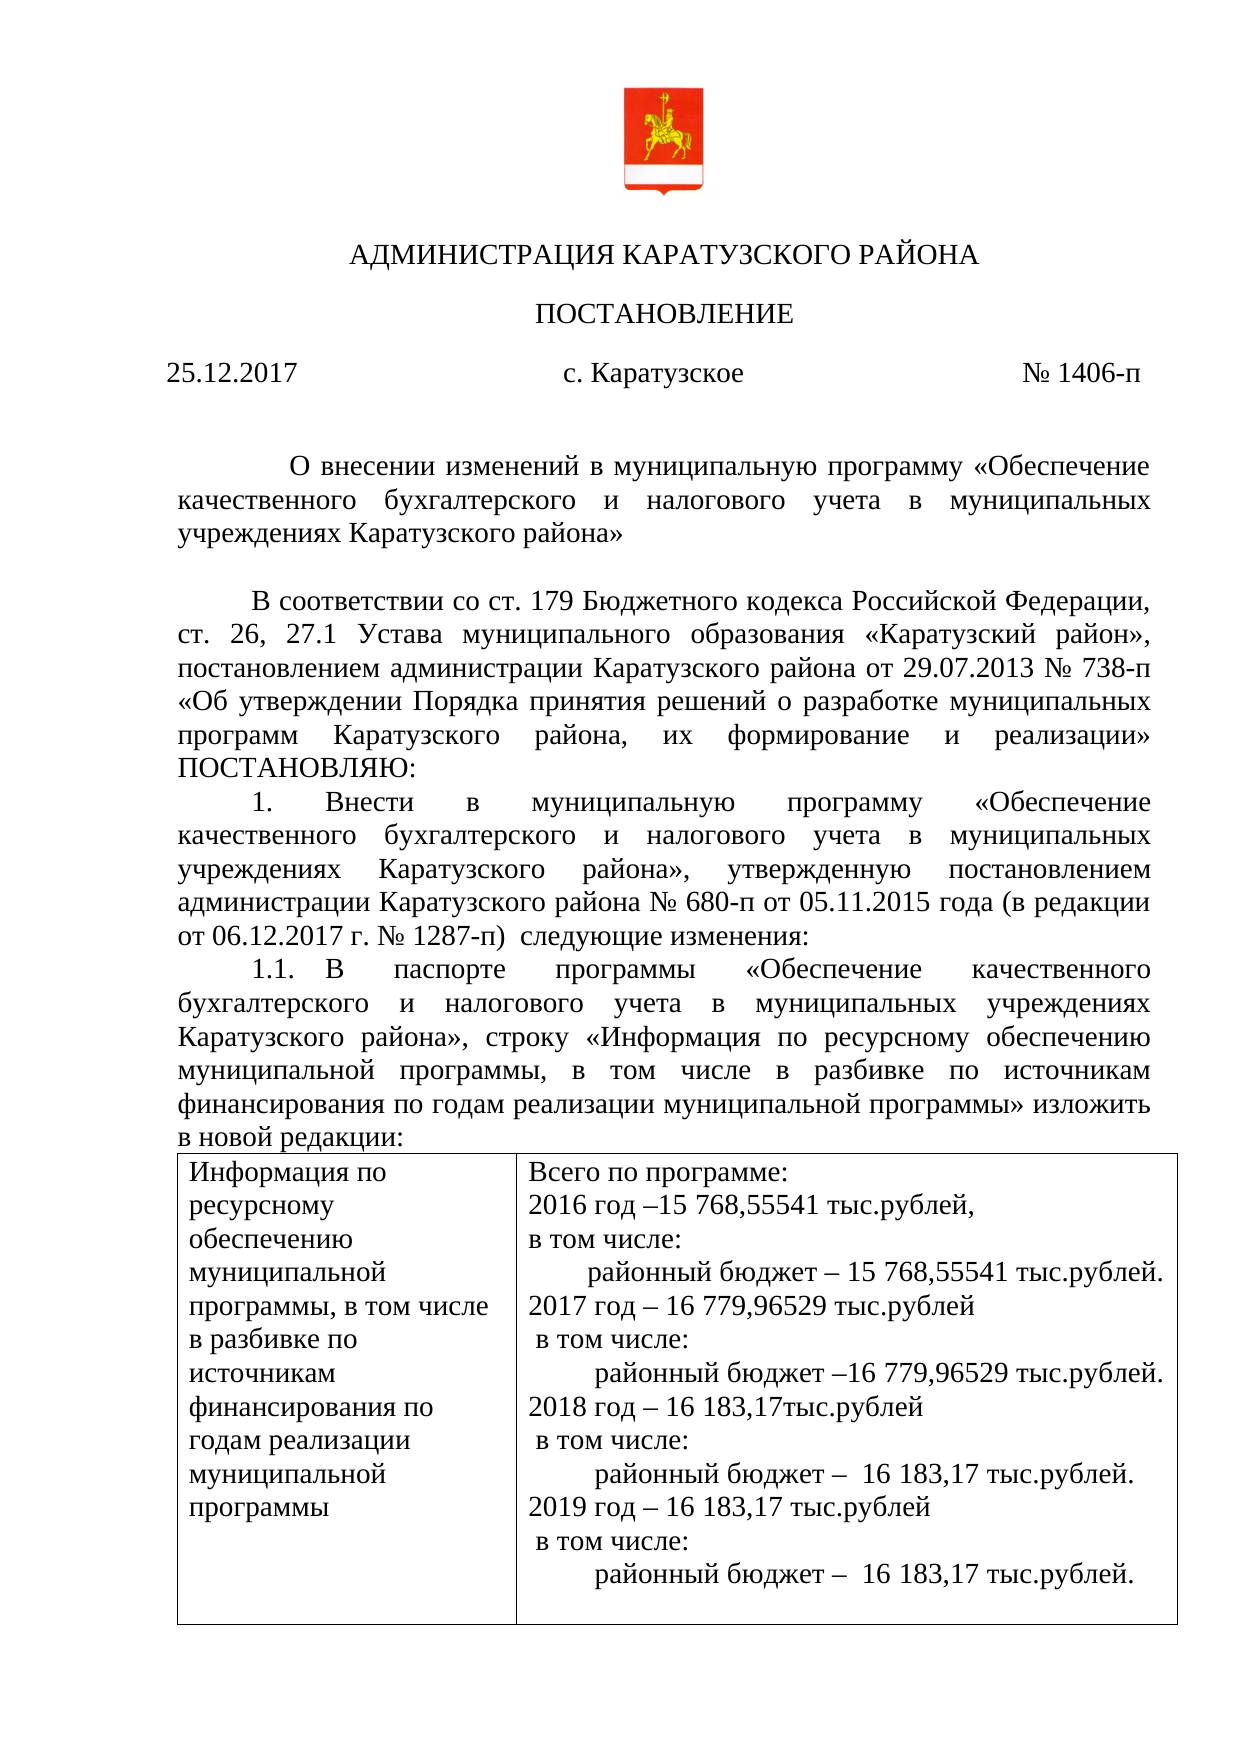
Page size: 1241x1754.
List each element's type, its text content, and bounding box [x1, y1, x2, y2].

table_header № 1406-п [820, 356, 1152, 389]
table_header с. Каратузское [487, 356, 819, 389]
picture [604, 63, 722, 219]
text В соответствии со ст. 179 Бюджетного кодекса Российской Федерации, ст. 26, 27.1 Устава муниципального образования «Каратузский район», постановлением администрации Каратузского района от 29.07.2013 № 738-п «Об утверждении Порядка принятия решений о разработке муниципальных программ Каратузского района, их формирование и реализации» ПОСТАНОВЛЯЮ: [177, 583, 1152, 784]
list Внести в муниципальную программу «Обеспечение качественного бухгалтерского и налогового учета в муниципальных учреждениях Каратузского района», утвержденную постановлением администрации Каратузского района № 680-п от 05.11.2015 года (в редакции от 06.12.2017 г. № 1287-п) следующие изменения: [177, 784, 1152, 952]
text ПОСТАНОВЛЕНИЕ [177, 296, 1152, 330]
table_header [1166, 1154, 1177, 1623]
table_header 25.12.2017 [155, 356, 487, 389]
list В паспорте программы «Обеспечение качественного бухгалтерского и налогового учета в муниципальных учреждениях Каратузского района», строку «Информация по ресурсному обеспечению муниципальной программы, в том числе в разбивке по источникам финансирования по годам реализации муниципальной программы» изложить в новой редакции: [177, 952, 1152, 1153]
table_header Информация по ресурсному обеспечению муниципальной программы, в том числе в разбивке по источникам финансирования по годам реализации муниципальной программы [178, 1154, 516, 1623]
text АДМИНИСТРАЦИЯ КАРАТУЗСКОГО РАЙОНА [177, 237, 1152, 270]
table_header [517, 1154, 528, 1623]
text О внесении изменений в муниципальную программу «Обеспечение качественного бухгалтерского и налогового учета в муниципальных учреждениях Каратузского района» [177, 448, 1152, 549]
